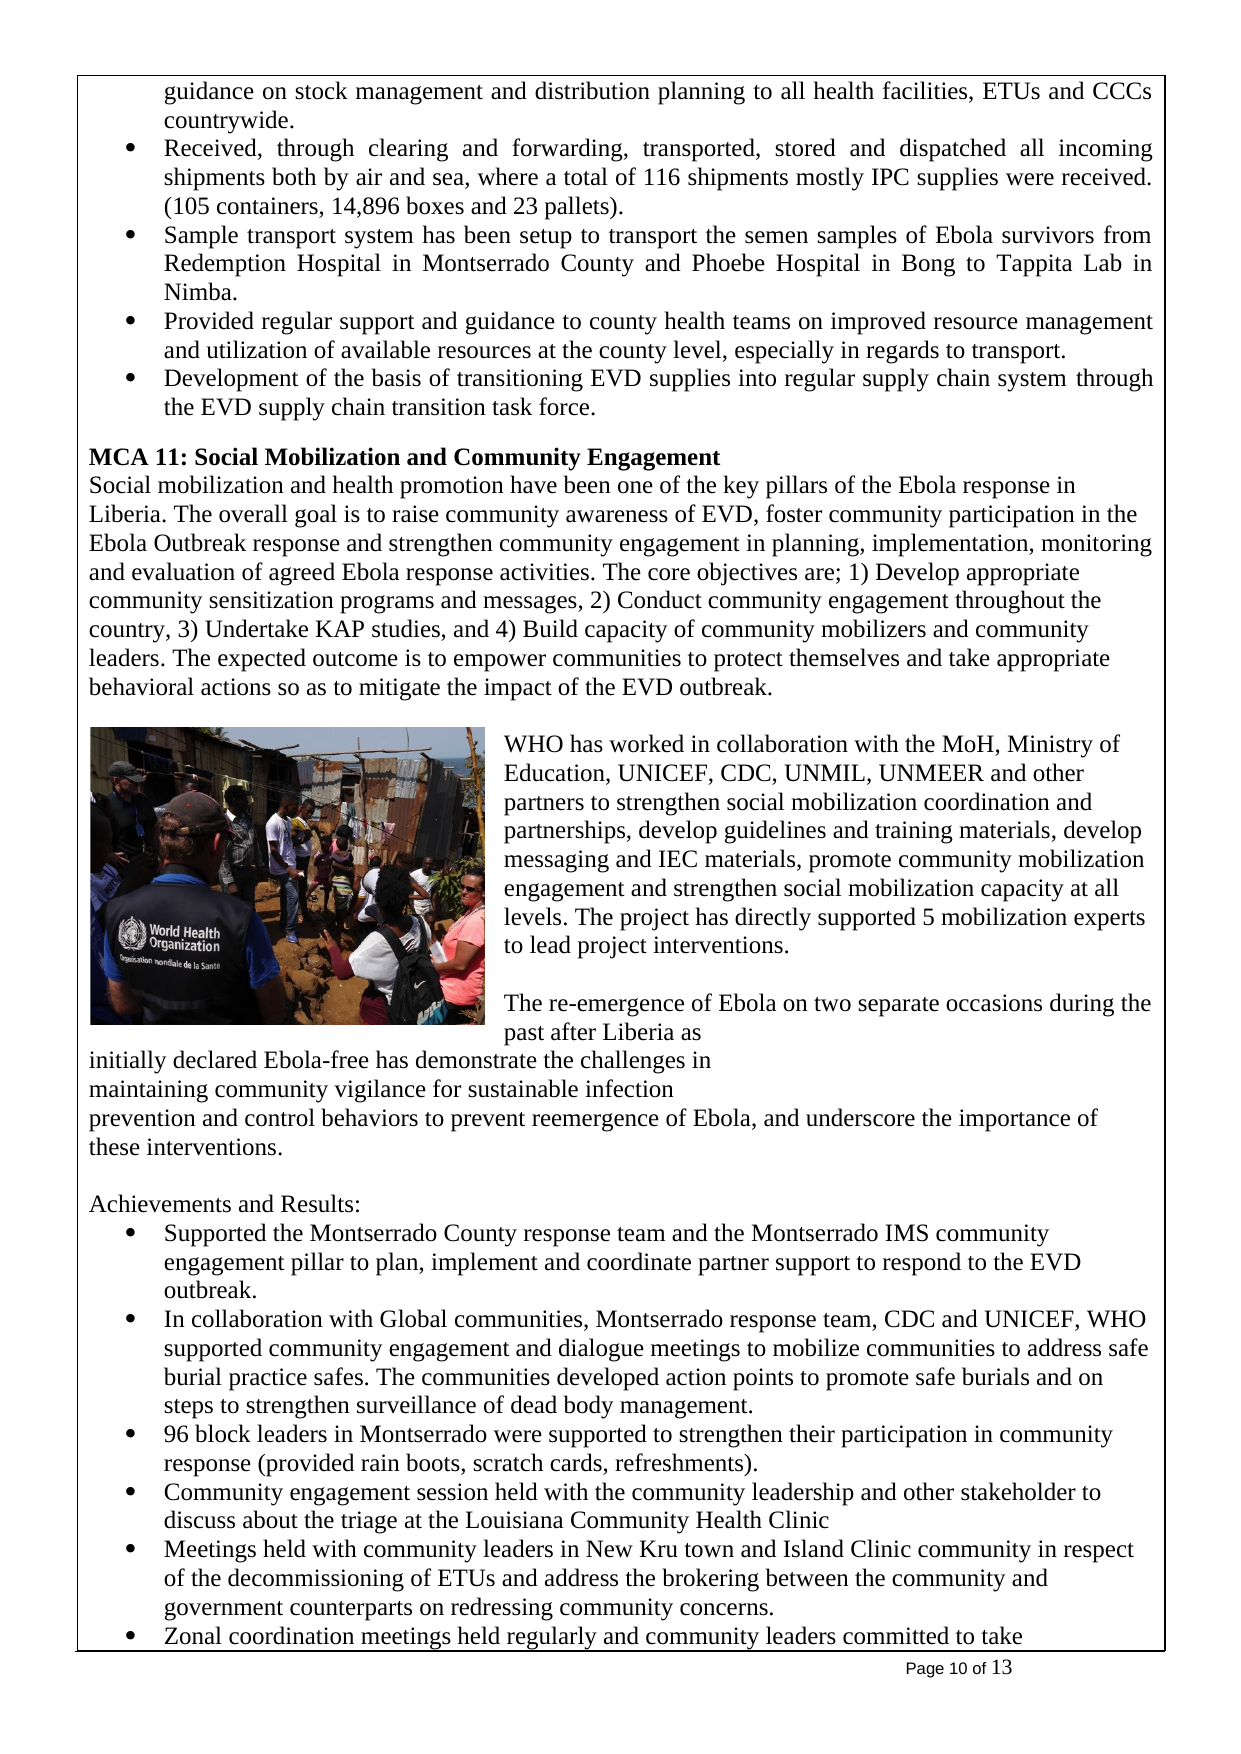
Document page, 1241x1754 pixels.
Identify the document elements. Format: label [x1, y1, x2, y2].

table_header [78, 76, 1164, 1633]
picture [88, 440, 485, 736]
